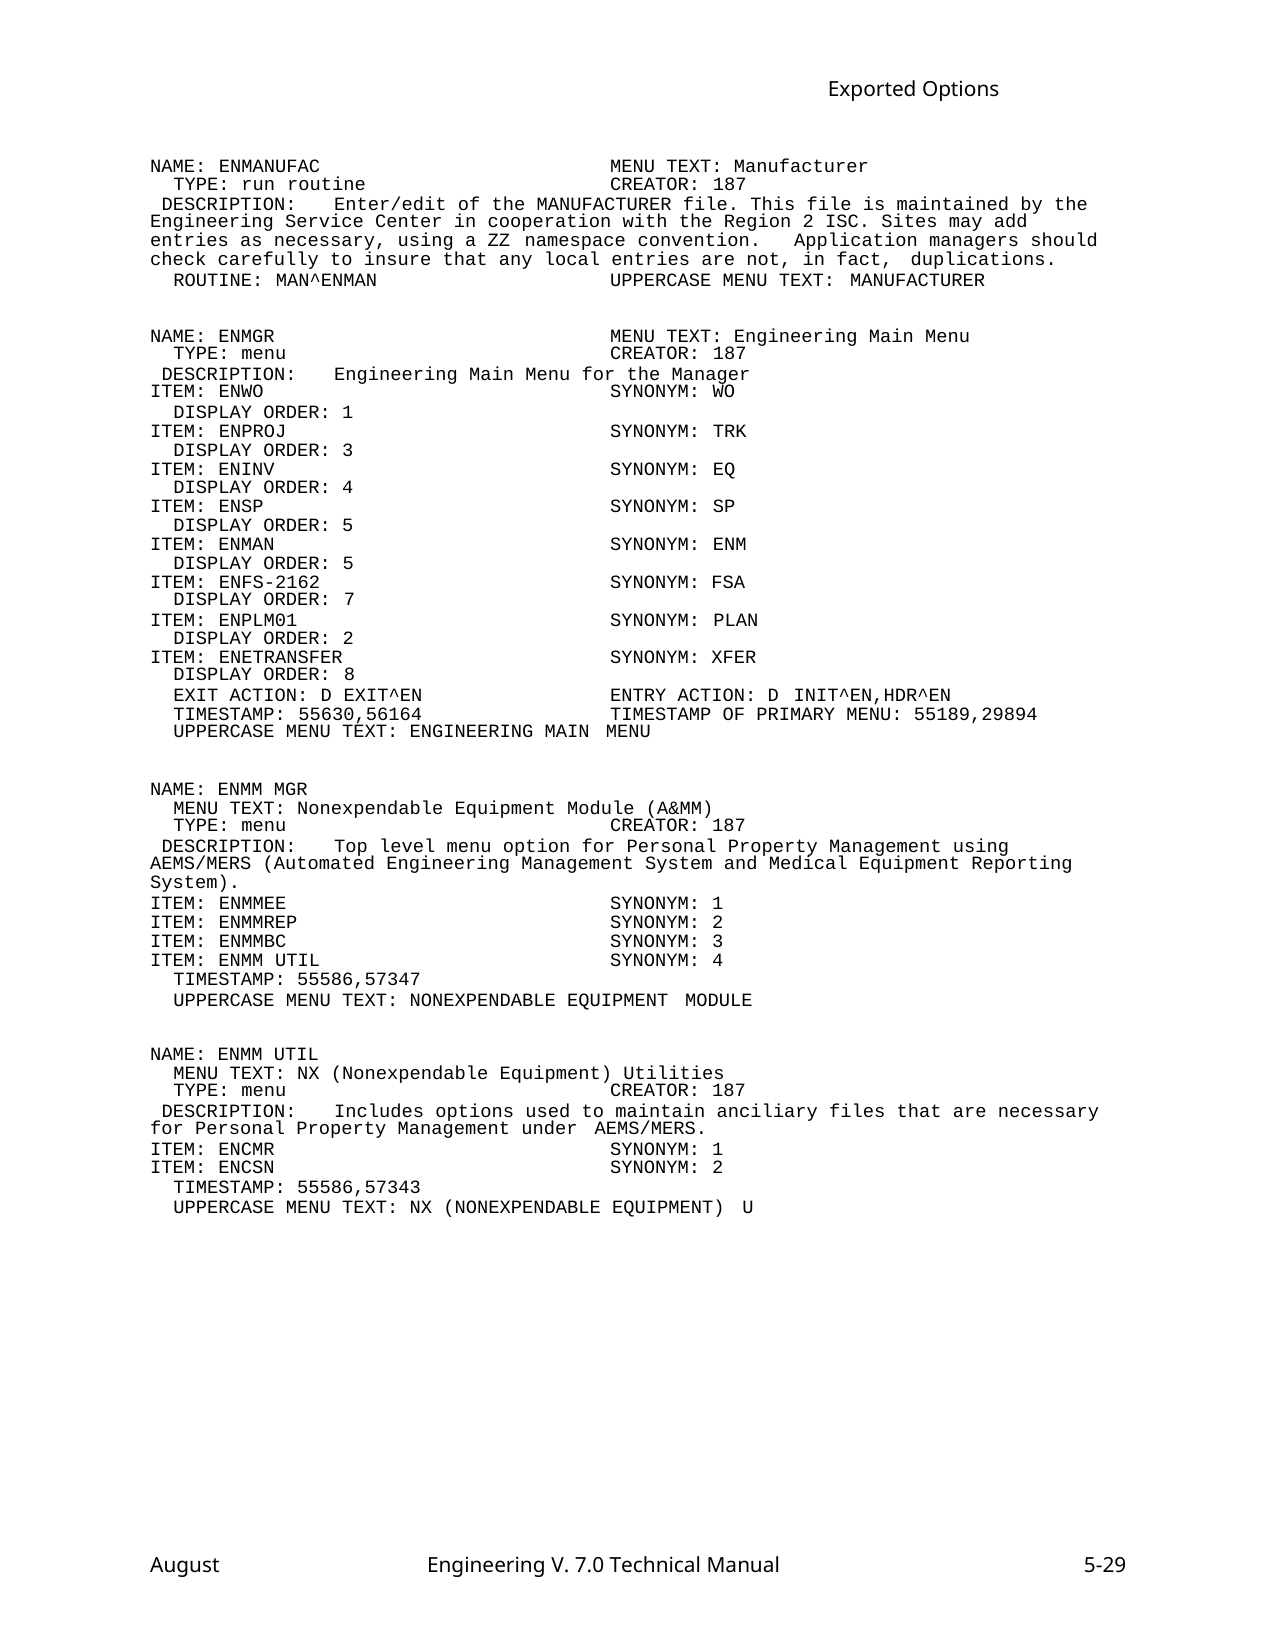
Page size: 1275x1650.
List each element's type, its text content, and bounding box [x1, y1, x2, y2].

text NAME: ENMGR MENU TEXT: Engineering Main Menu TYPE: menu CREATOR: 187 [150, 328, 975, 365]
text ITEM: ENCSN SYNONYM: 2 [150, 1159, 1202, 1177]
text DISPLAY ORDER: 1 [173, 403, 1202, 422]
text ITEM: ENPROJ SYNONYM: TRK [150, 422, 1202, 441]
text ITEM: ENCMR SYNONYM: 1 [150, 1140, 1202, 1159]
text DISPLAY ORDER: 5 [173, 517, 1202, 535]
text DISPLAY ORDER: 2 [173, 630, 1202, 648]
text NAME: ENMM UTIL [150, 1044, 1202, 1064]
text DESCRIPTION: Enter/edit of the MANUFACTURER file. This file is maintained by the Engineering Service Center in cooperation with the Region 2 ISC. Sites may add entries as necessary, using a ZZ namespace convention. Application managers should check carefully to insure that any local entries are not, in fact, duplications. [150, 196, 1101, 271]
text ITEM: ENPLM01 SYNONYM: PLAN [150, 611, 1202, 630]
text ITEM: ENMAN SYNONYM: ENM [150, 535, 1202, 554]
text ITEM: ENETRANSFER SYNONYM: XFER DISPLAY ORDER: 8 [150, 649, 758, 686]
text DISPLAY ORDER: 5 [173, 554, 1202, 573]
text DESCRIPTION: Engineering Main Menu for the Manager ITEM: ENWO SYNONYM: WO [150, 365, 756, 403]
text UPPERCASE MENU TEXT: NX (NONEXPENDABLE EQUIPMENT) U [173, 1197, 1202, 1218]
text Exported Options [828, 74, 1202, 102]
text ITEM: ENSP SYNONYM: SP [150, 498, 1202, 517]
text NAME: ENMANUFAC MENU TEXT: Manufacturer TYPE: run routine CREATOR: 187 [150, 158, 872, 196]
text ITEM: ENFS-2162 SYNONYM: FSA DISPLAY ORDER: 7 [150, 573, 747, 611]
text DESCRIPTION: Top level menu option for Personal Property Management using AEMS/MERS (Automated Engineering Management System and Medical Equipment Reporting System). [150, 837, 1079, 894]
text NAME: ENMM MGR [150, 779, 1202, 799]
text ITEM: ENMM UTIL SYNONYM: 4 [150, 951, 1202, 970]
text ITEM: ENMMBC SYNONYM: 3 [150, 932, 1202, 951]
text TIMESTAMP: 55586,57343 [173, 1177, 1202, 1197]
text DESCRIPTION: Includes options used to maintain anciliary files that are necessary for Personal Property Management under AEMS/MERS. [150, 1102, 1104, 1140]
text TIMESTAMP: 55586,57347 [173, 970, 1202, 989]
text ITEM: ENMMEE SYNONYM: 1 [150, 894, 1202, 913]
text ROUTINE: MAN^ENMAN UPPERCASE MENU TEXT: MANUFACTURER [173, 271, 1202, 292]
text UPPERCASE MENU TEXT: NONEXPENDABLE EQUIPMENT MODULE [173, 989, 1202, 1010]
text TIMESTAMP: 55630,56164 TIMESTAMP OF PRIMARY MENU: 55189,29894 UPPERCASE MENU TEXT: ENGINEERING MAIN MENU [173, 705, 1042, 743]
text DISPLAY ORDER: 4 [173, 479, 1202, 498]
text ITEM: ENMMREP SYNONYM: 2 [150, 913, 1202, 932]
text ITEM: ENINV SYNONYM: EQ [150, 460, 1202, 479]
text MENU TEXT: Nonexpendable Equipment Module (A&MM) TYPE: menu CREATOR: 187 [173, 800, 747, 837]
text MENU TEXT: NX (Nonexpendable Equipment) Utilities TYPE: menu CREATOR: 187 [173, 1065, 747, 1102]
text EXIT ACTION: D EXIT^EN ENTRY ACTION: D INIT^EN,HDR^EN [173, 686, 1202, 705]
text DISPLAY ORDER: 3 [173, 441, 1202, 460]
